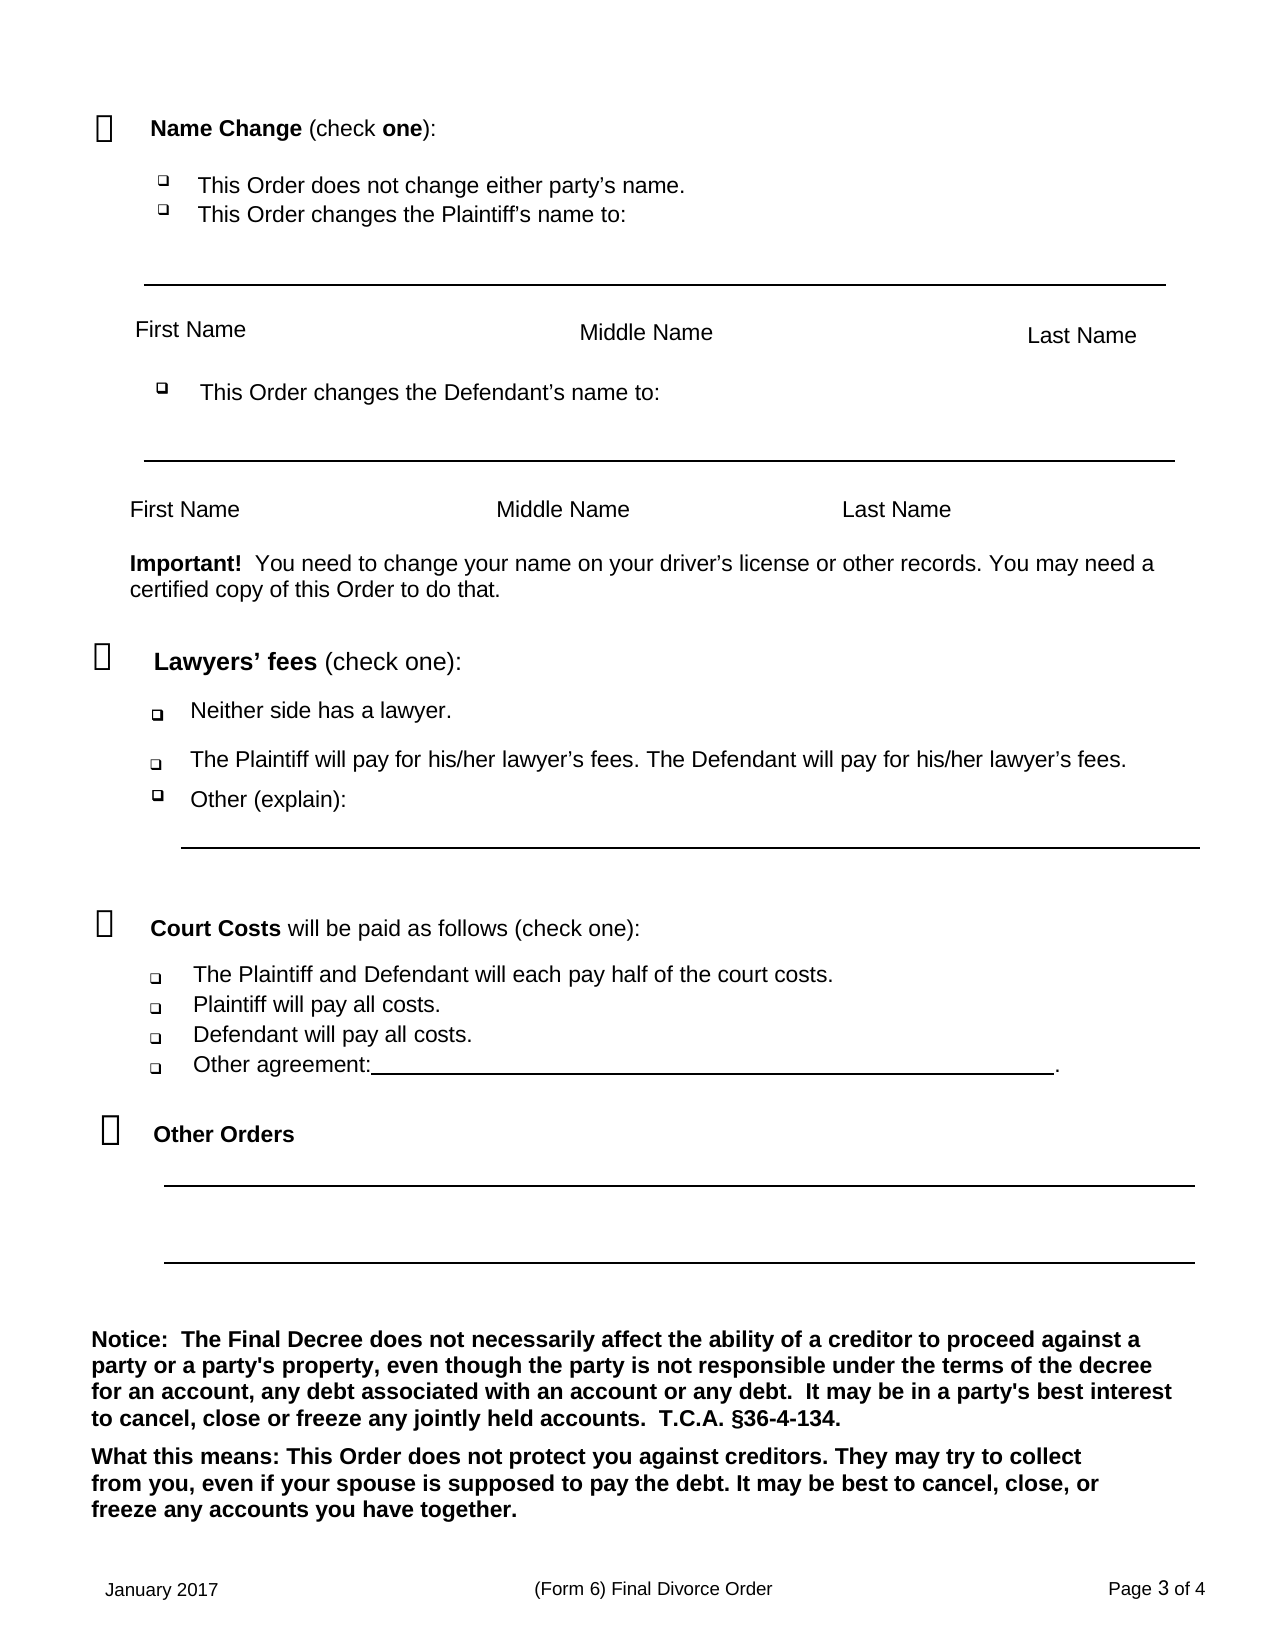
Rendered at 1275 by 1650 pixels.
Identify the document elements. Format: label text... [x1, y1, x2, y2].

list Defendant will pay all costs. [149, 1021, 1217, 1048]
list Other agreement: . [149, 1051, 1217, 1077]
text Important! You need to change your name on your driver’s license or other records. You may need a certified copy of this Order to do that. [129, 549, 1217, 602]
text First Name Middle Name Last Name [129, 496, 1217, 522]
list The Plaintiff will pay for his/her lawyer’s fees. The Defendant will pay for his/her lawyer’s fees. [149, 746, 1217, 773]
list Plaintiff will pay all costs. [149, 991, 1217, 1018]
list This Order does not change either party’s name. [157, 172, 1217, 199]
text Notice: The Final Decree does not necessarily affect the ability of a creditor to proceed against a party or a party's property, even though the party is not responsible under the terms of the decree for an account, any debt associated with an account or any debt. It may be in a party's best interest to cancel, close or freeze any jointly held accounts. T.C.A. §36-4-134. [91, 1326, 1179, 1431]
list This Order changes the Defendant’s name to: [155, 379, 1217, 406]
text  Court Costs will be paid as follows (check one): [93, 896, 1217, 948]
text Middle Name Last Name [579, 319, 1217, 348]
list Other (explain): [151, 786, 1217, 813]
text First Name [135, 316, 247, 342]
list This Order changes the Plaintiff’s name to: [157, 201, 1217, 228]
text What this means: This Order does not protect you against creditors. They may try to collect from you, even if your spouse is supposed to pay the debt. It may be best to cancel, close, or freeze any accounts you have together. [91, 1443, 1127, 1522]
subtitle  Other Orders [98, 1098, 1217, 1157]
text  Lawyers’ fees (check one): [91, 630, 1217, 681]
text  Name Change (check one): [93, 96, 1217, 153]
list Neither side has a lawyer. [151, 697, 1217, 723]
list The Plaintiff and Defendant will each pay half of the court costs. [149, 961, 1217, 988]
